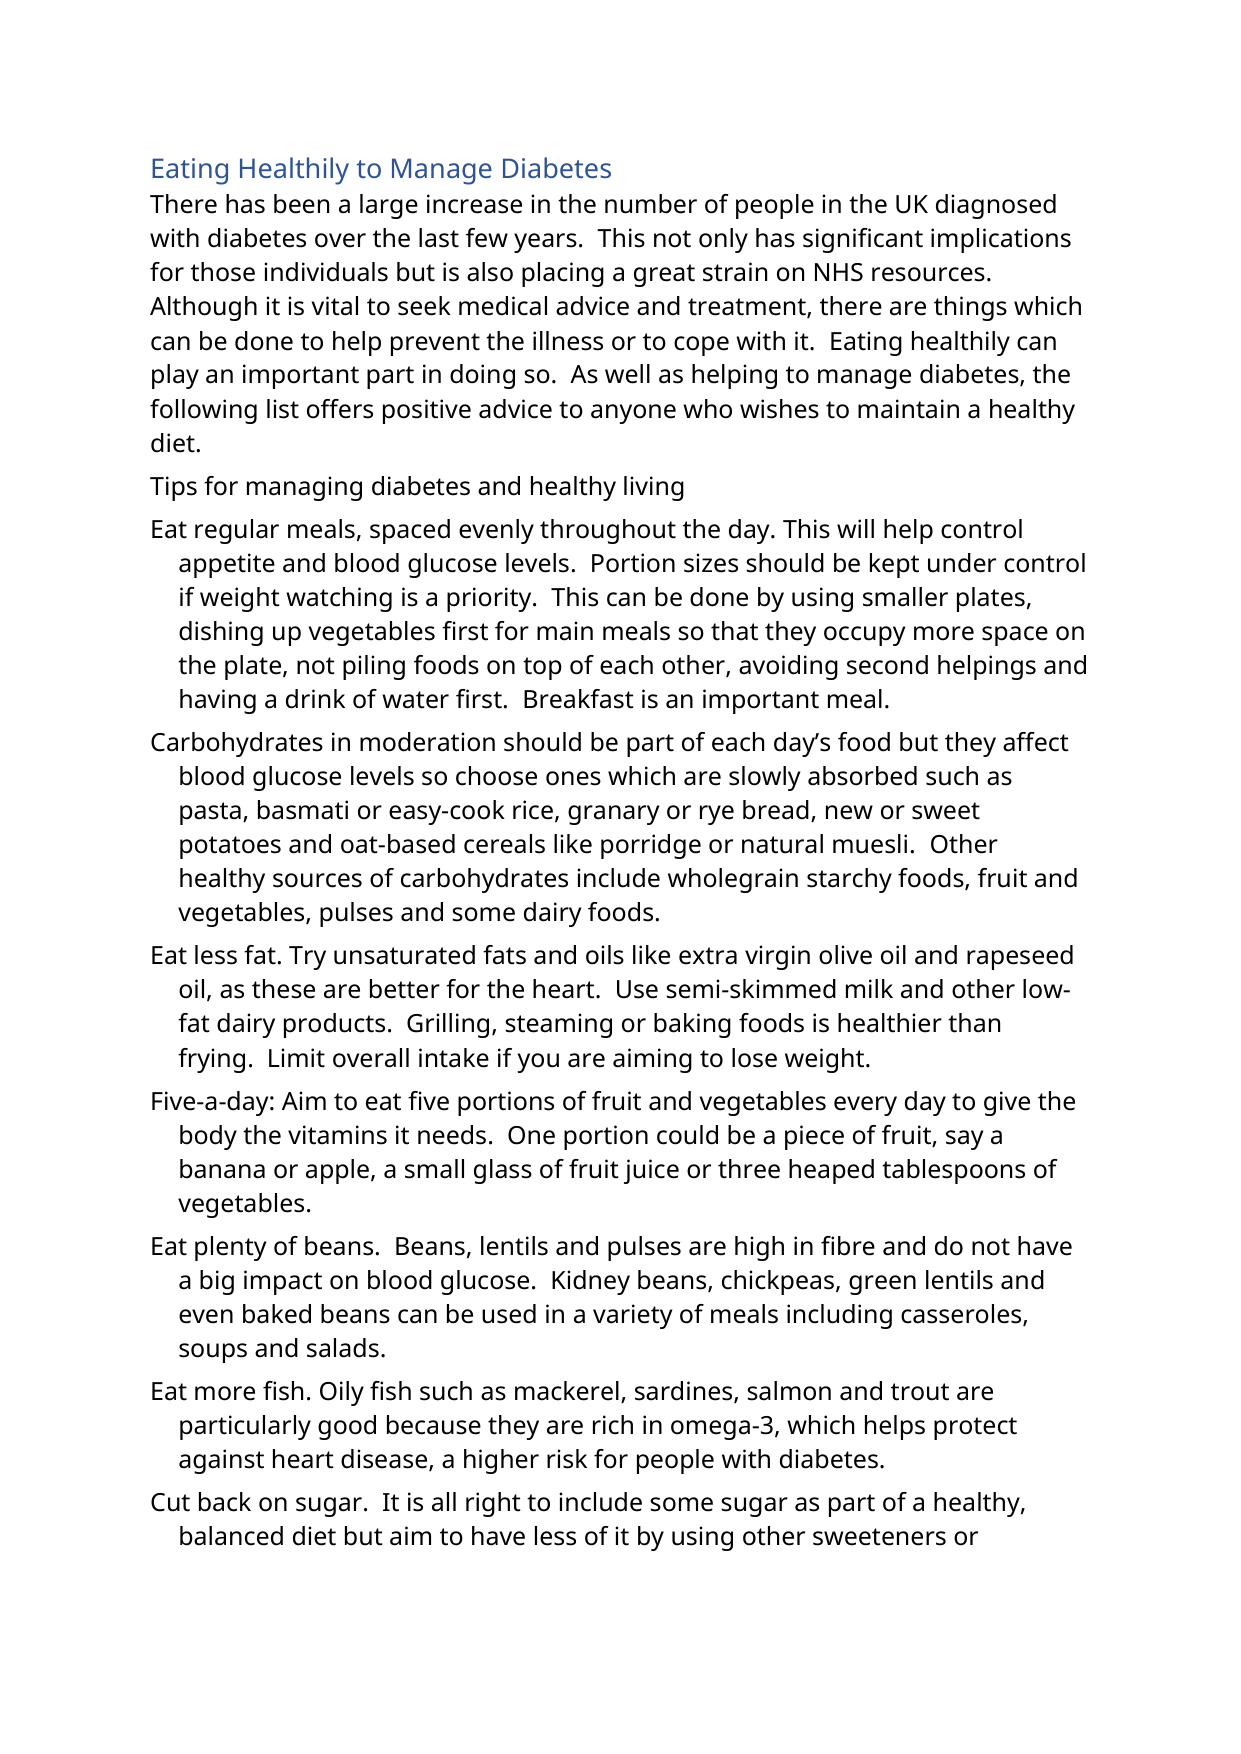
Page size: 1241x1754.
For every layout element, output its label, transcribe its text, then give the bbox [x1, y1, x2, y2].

text There has been a large increase in the number of people in the UK diagnosed with diabetes over the last few years. This not only has significant implications for those individuals but is also placing a great strain on NHS resources. Although it is vital to seek medical advice and treatment, there are things which can be done to help prevent the illness or to cope with it. Eating healthily can play an important part in doing so. As well as helping to manage diabetes, the following list offers positive advice to anyone who wishes to maintain a healthy diet. [150, 187, 1090, 459]
text Eat less fat. Try unsaturated fats and oils like extra virgin olive oil and rapeseed oil, as these are better for the heart. Use semi-skimmed milk and other low-fat dairy products. Grilling, steaming or baking foods is healthier than frying. Limit overall intake if you are aiming to lose weight. [150, 938, 1090, 1074]
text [150, 1485, 1090, 1553]
text Eat plenty of beans. Beans, lentils and pulses are high in fibre and do not have a big impact on blood glucose. Kidney beans, chickpeas, green lentils and even baked beans can be used in a variety of meals including casseroles, soups and salads. [150, 1228, 1090, 1365]
text Tips for managing diabetes and healthy living [150, 468, 1090, 502]
subtitle Eating Healthily to Manage Diabetes [150, 150, 1090, 187]
text Five-a-day: Aim to eat five portions of fruit and vegetables every day to give the body the vitamins it needs. One portion could be a piece of fruit, say a banana or apple, a small glass of fruit juice or three heaped tablespoons of vegetables. [150, 1083, 1090, 1219]
text Carbohydrates in moderation should be part of each day’s food but they affect blood glucose levels so choose ones which are slowly absorbed such as pasta, basmati or easy-cook rice, granary or rye bread, new or sweet potatoes and oat-based cereals like porridge or natural muesli. Other healthy sources of carbohydrates include wholegrain starchy foods, fruit and vegetables, pulses and some dairy foods. [150, 725, 1090, 929]
text Eat more fish. Oily fish such as mackerel, sardines, salmon and trout are particularly good because they are rich in omega-3, which helps protect against heart disease, a higher risk for people with diabetes. [150, 1374, 1090, 1476]
text Eat regular meals, spaced evenly throughout the day. This will help control appetite and blood glucose levels. Portion sizes should be kept under control if weight watching is a priority. This can be done by using smaller plates, dishing up vegetables first for main meals so that they occupy more space on the plate, not piling foods on top of each other, avoiding second helpings and having a drink of water first. Breakfast is an important meal. [150, 511, 1090, 716]
